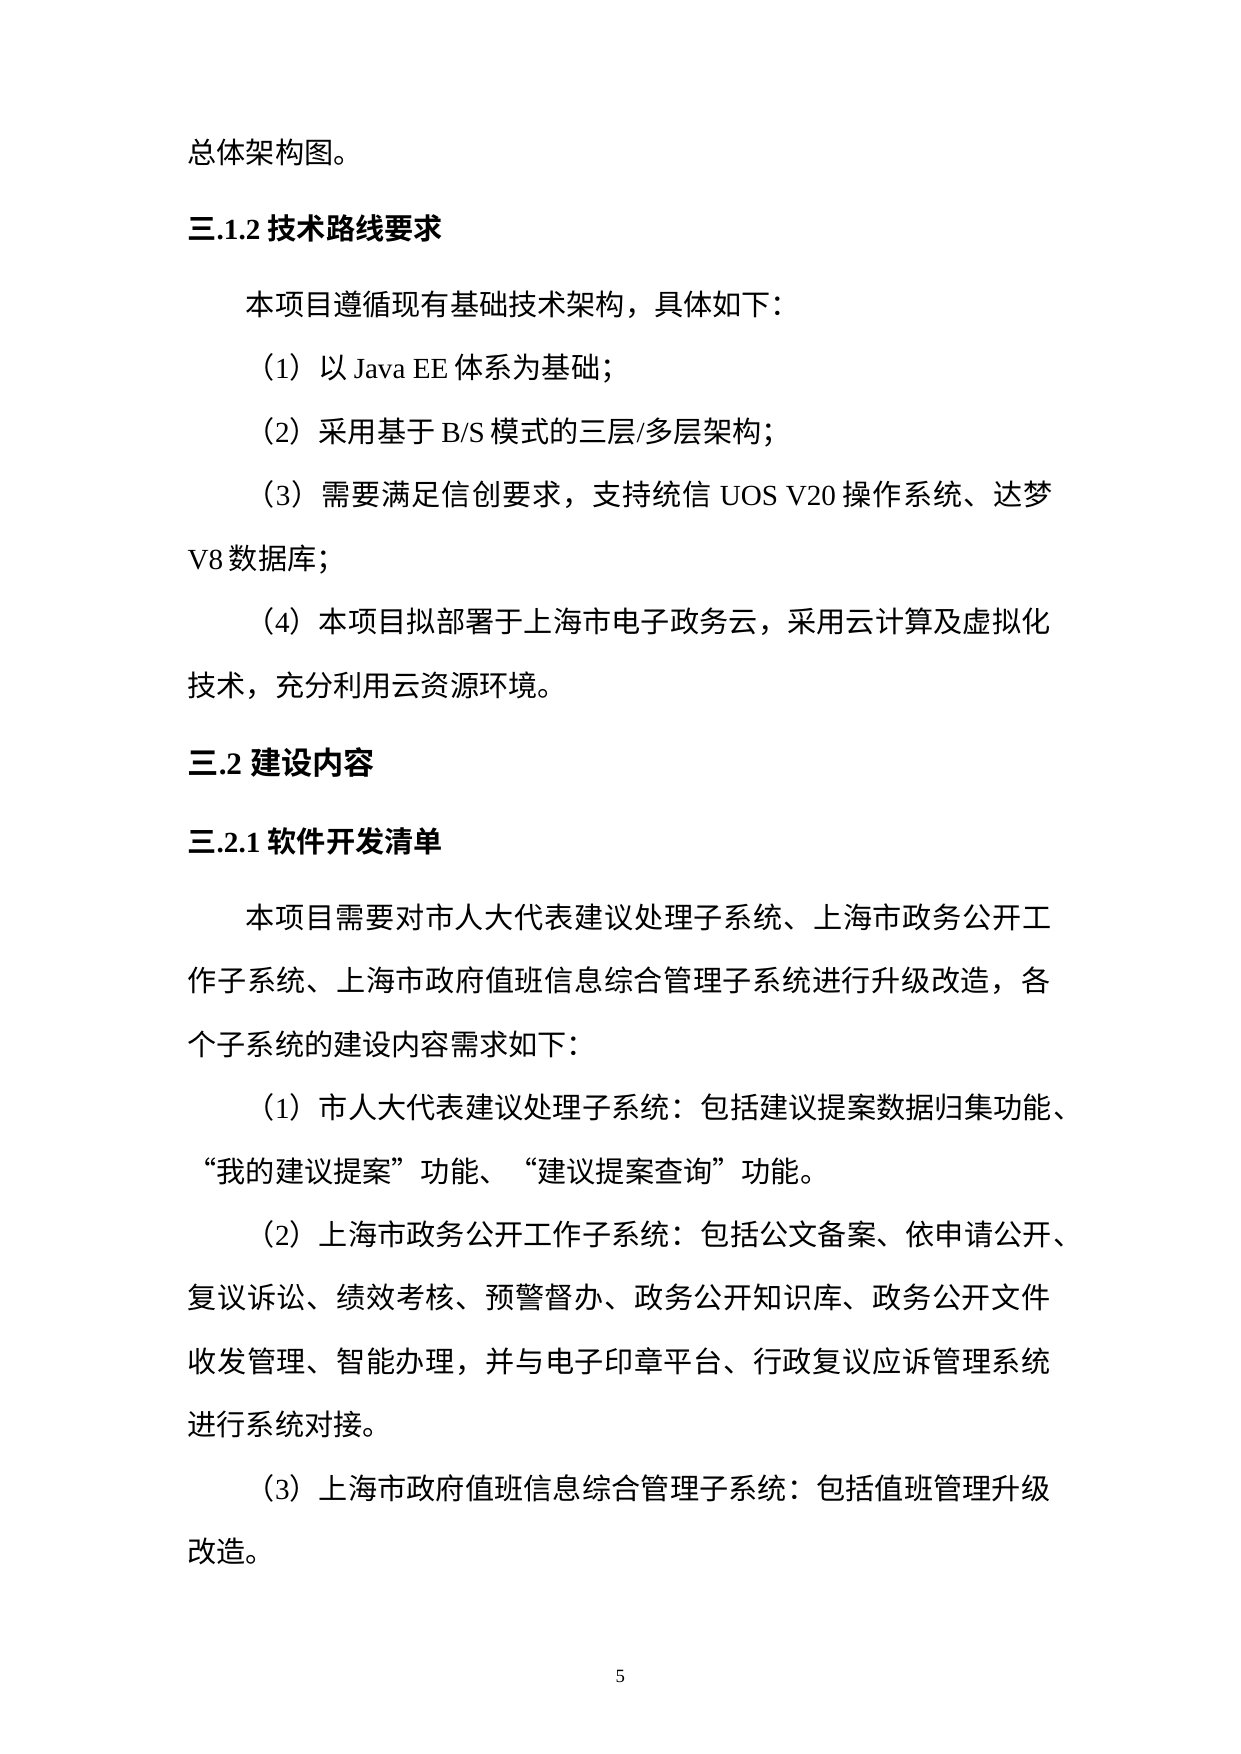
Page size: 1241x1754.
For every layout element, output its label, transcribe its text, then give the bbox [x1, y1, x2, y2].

text （2）上海市政务公开工作子系统：包括公文备案、依申请公开、复议诉讼、绩效考核、预警督办、政务公开知识库、政务公开文件收发管理、智能办理，并与电子印章平台、行政复议应诉管理系统进行系统对接。 [187, 1212, 1053, 1444]
text （1）市人大代表建议处理子系统：包括建议提案数据归集功能、“我的建议提案”功能、“建议提案查询”功能。 [187, 1085, 1053, 1191]
text （2）采用基于B/S模式的三层/多层架构； [187, 408, 1053, 451]
text 本项目遵循现有基础技术架构，具体如下： [187, 282, 1053, 324]
text （3）上海市政府值班信息综合管理子系统：包括值班管理升级改造。 [187, 1465, 1053, 1571]
text （1）以Java EE体系为基础； [187, 345, 1053, 387]
text 本项目需要对市人大代表建议处理子系统、上海市政务公开工作子系统、上海市政府值班信息综合管理子系统进行升级改造，各个子系统的建设内容需求如下： [187, 894, 1053, 1064]
subtitle 技术路线要求 [187, 206, 1053, 248]
text （4）本项目拟部署于上海市电子政务云，采用云计算及虚拟化技术，充分利用云资源环境。 [187, 599, 1053, 704]
subtitle 软件开发清单 [187, 818, 1053, 861]
subtitle 建设内容 [187, 738, 1053, 783]
text （3）需要满足信创要求，支持统信UOS V20操作系统、达梦V8数据库； [187, 472, 1053, 578]
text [187, 130, 1053, 172]
